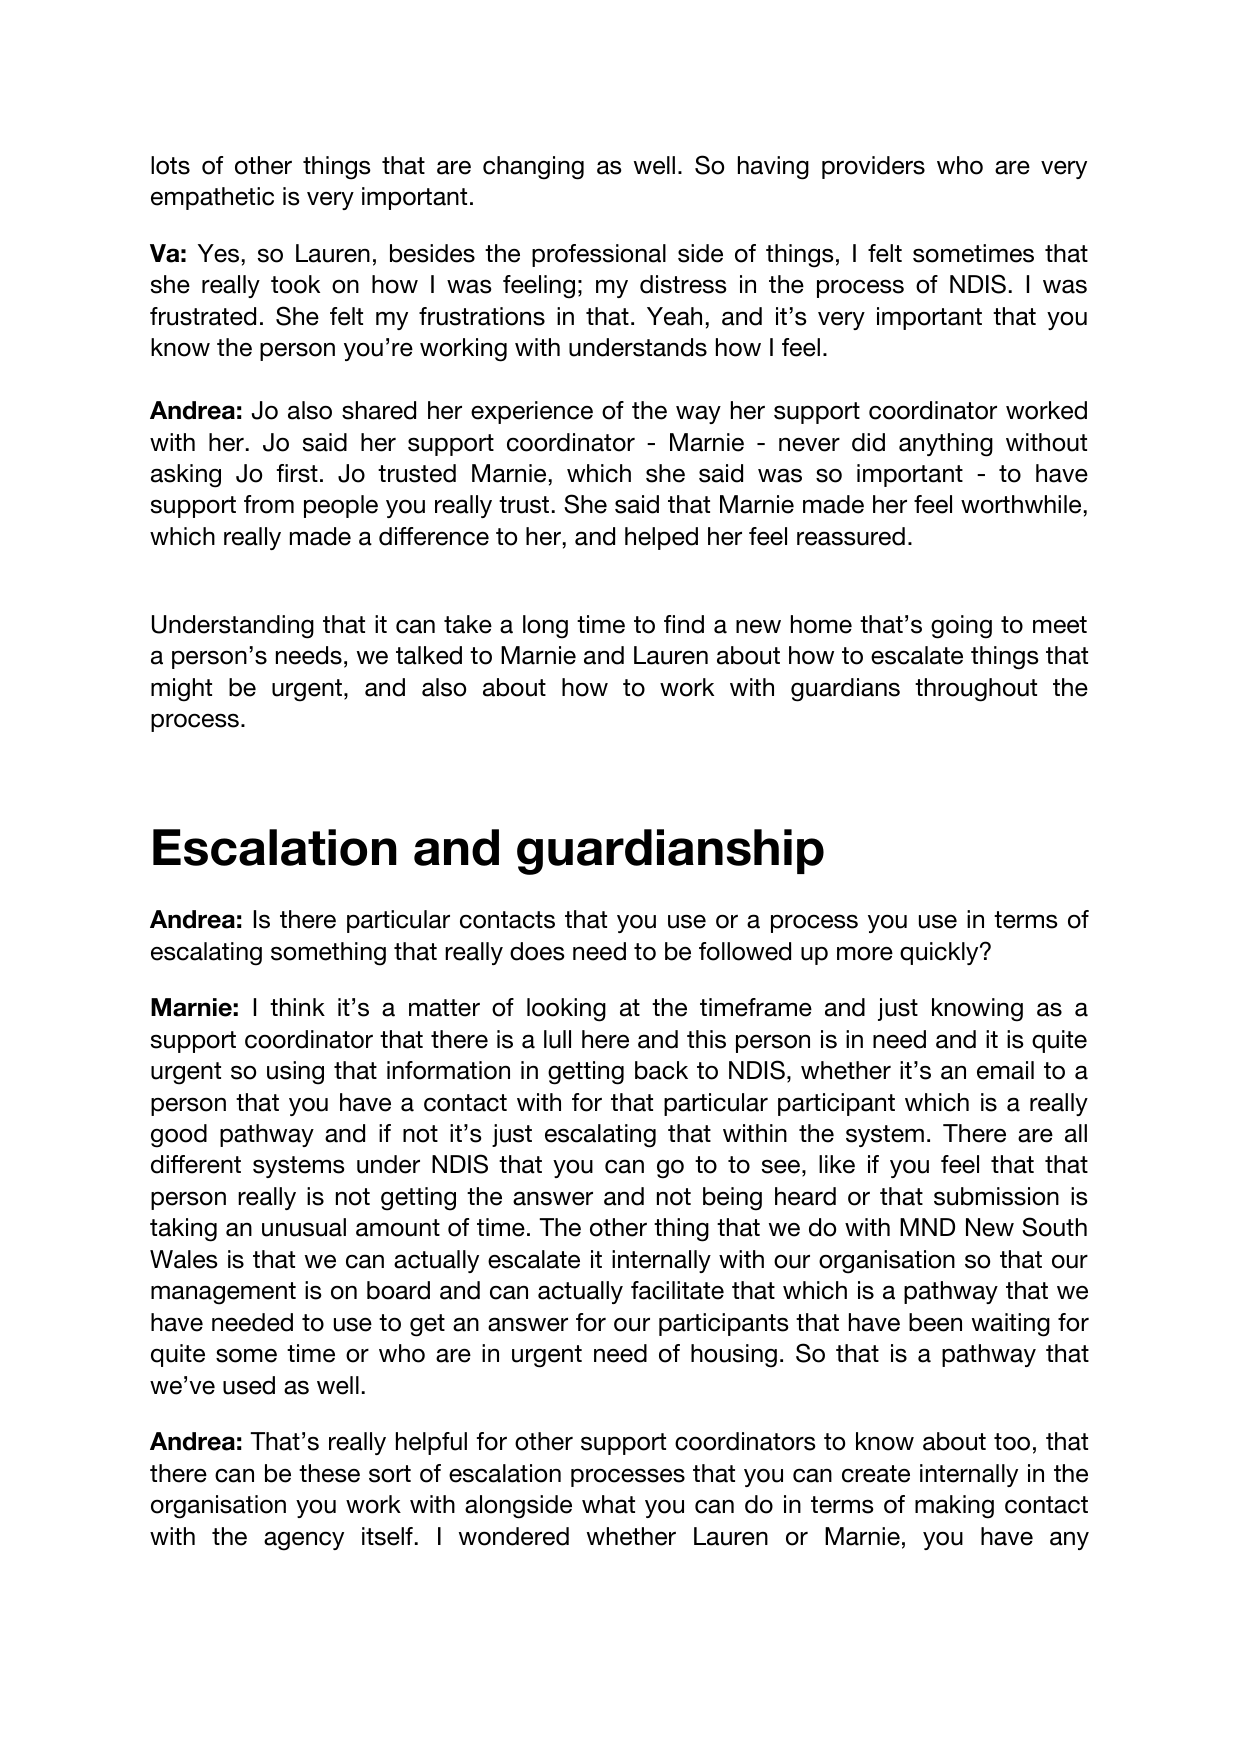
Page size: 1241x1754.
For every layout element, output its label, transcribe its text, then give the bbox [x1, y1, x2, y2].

text Marnie: I think it’s a matter of looking at the timeframe and just knowing as a support coordinator that there is a lull here and this person is in need and it is quite urgent so using that information in getting back to NDIS, whether it’s an email to a person that you have a contact with for that particular participant which is a really good pathway and if not it’s just escalating that within the system. There are all different systems under NDIS that you can go to to see, like if you feel that that person really is not getting the answer and not being heard or that submission is taking an unusual amount of time. The other thing that we do with MND New South Wales is that we can actually escalate it internally with our organisation so that our management is on board and can actually facilitate that which is a pathway that we have needed to use to get an answer for our participants that have been waiting for quite some time or who are in urgent need of housing. So that is a pathway that we’ve used as well. [150, 992, 1090, 1401]
subtitle Escalation and guardianship [150, 816, 1090, 879]
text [150, 1426, 1090, 1552]
text Andrea: Jo also shared her experience of the way her support coordinator worked with her. Jo said her support coordinator - Marnie - never did anything without asking Jo first. Jo trusted Marnie, which she said was so important - to have support from people you really trust. She said that Marnie made her feel worthwhile, which really made a difference to her, and helped her feel reassured. [150, 395, 1090, 552]
text Andrea: Is there particular contacts that you use or a process you use in terms of escalating something that really does need to be followed up more quickly? [150, 904, 1090, 967]
text Understanding that it can take a long time to find a new home that’s going to meet a person’s needs, we talked to Marnie and Lauren about how to escalate things that might be urgent, and also about how to work with guardians throughout the process. [150, 609, 1090, 735]
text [150, 150, 1090, 213]
text Va: Yes, so Lauren, besides the professional side of things, I felt sometimes that she really took on how I was feeling; my distress in the process of NDIS. I was frustrated. She felt my frustrations in that. Yeah, and it’s very important that you know the person you’re working with understands how I feel. [150, 238, 1090, 364]
